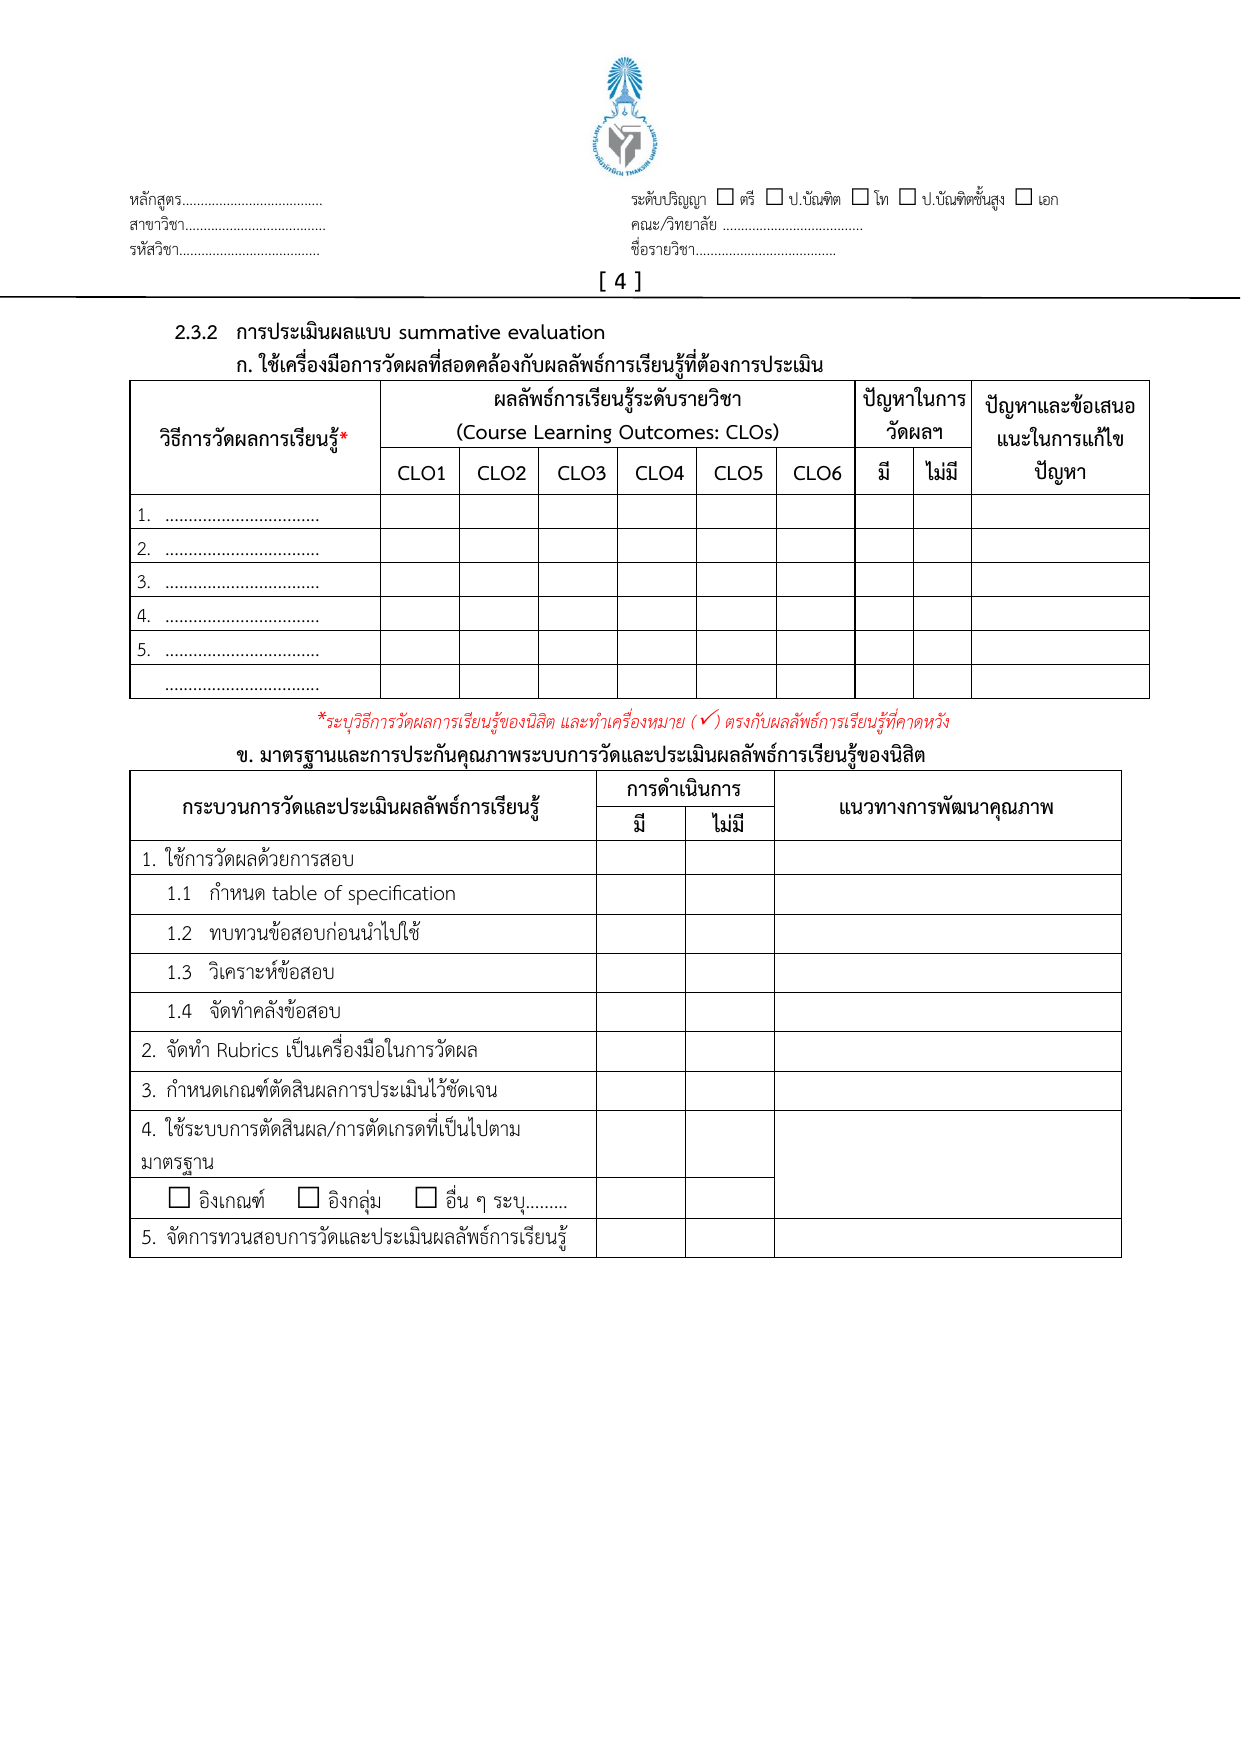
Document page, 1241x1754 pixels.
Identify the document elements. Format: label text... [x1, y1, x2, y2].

table_cell อิงเกณฑ์ อิงกลุ่ม อื่น ๆ ระบุ [131, 1178, 596, 1217]
table_cell [775, 1032, 1121, 1071]
table_cell ไม่มี [914, 448, 971, 494]
table_cell 1.3 วิเคราะห์ข้อสอบ [131, 954, 596, 992]
table_header การดำเนินการ [597, 771, 774, 806]
table_cell 4. ใช้ระบบการตัดสินผล/การตัดเกรดที่เป็นไปตามมาตรฐาน [131, 1111, 596, 1177]
table_cell CLO5 [697, 448, 776, 494]
table_cell มี [856, 448, 913, 494]
table_cell [775, 875, 1121, 913]
table_cell [775, 1219, 1121, 1257]
table_cell 1. ใช้การวัดผลด้วยการสอบ [131, 841, 596, 874]
table_cell CLO2 [460, 448, 538, 494]
table_cell [131, 631, 380, 664]
table_cell 5. จัดการทวนสอบการวัดและประเมินผลลัพธ์การเรียนรู้ [131, 1219, 596, 1257]
table_cell ไม่มี [686, 807, 774, 840]
table_cell 1.4 จัดทำคลังข้อสอบ [131, 993, 596, 1031]
table_cell [972, 597, 1149, 630]
table_cell CLO1 [381, 448, 459, 494]
table_cell 1.1 กำหนด table of specification [131, 875, 596, 913]
text 2.3.2 การประเมินผลแบบ summative evaluation [118, 314, 1122, 347]
table_header แนวทางการพัฒนาคุณภาพ [775, 771, 1121, 840]
table_cell [775, 993, 1121, 1031]
table_cell [131, 529, 380, 562]
picture [582, 46, 667, 185]
table_header ปัญหาและข้อเสนอแนะในการแก้ไขปัญหา [972, 381, 1149, 494]
text ข. มาตรฐานและการประกันคุณภาพระบบการวัดและประเมินผลลัพธ์การเรียนรู้ของนิสิต [118, 737, 1122, 770]
table_cell [775, 954, 1121, 992]
table_header ปัญหาในการวัดผลฯ [856, 381, 971, 447]
table_cell CLO4 [618, 448, 696, 494]
table_cell [775, 841, 1121, 874]
table_cell [972, 631, 1149, 664]
table_cell [972, 529, 1149, 562]
table_header วิธีการวัดผลการเรียนรู้* [131, 381, 380, 494]
table_cell [131, 665, 380, 698]
table_cell [131, 495, 380, 528]
table_cell CLO3 [539, 448, 617, 494]
table_cell 1.2 ทบทวนข้อสอบก่อนนำไปใช้ [131, 915, 596, 953]
table_header กระบวนการวัดและประเมินผลลัพธ์การเรียนรู้ [131, 771, 596, 840]
table_cell [972, 563, 1149, 596]
table_cell [972, 495, 1149, 528]
table_cell CLO6 [777, 448, 854, 494]
table_cell [972, 665, 1149, 698]
text *ระบุวิธีการวัดผลการเรียนรู้ของนิสิต และทำเครื่องหมาย () ตรงกับผลลัพธ์การเรียนรู้ที่คาดหวัง [146, 699, 1122, 737]
text ก. ใช้เครื่องมือการวัดผลที่สอดคล้องกับผลลัพธ์การเรียนรู้ที่ต้องการประเมิน [118, 347, 1122, 380]
table_header ผลลัพธ์การเรียนรู้ระดับรายวิชา (Course Learning Outcomes: CLOs) [381, 381, 854, 447]
table_cell 3. กำหนดเกณฑ์ตัดสินผลการประเมินไว้ชัดเจน [131, 1072, 596, 1110]
table_cell [131, 597, 380, 630]
table_cell [131, 563, 380, 596]
table_cell 2. จัดทำ Rubrics เป็นเครื่องมือในการวัดผล [131, 1032, 596, 1071]
table_cell มี [597, 807, 685, 840]
table_cell [775, 1111, 1121, 1217]
table_cell [775, 915, 1121, 953]
table_cell [775, 1072, 1121, 1110]
